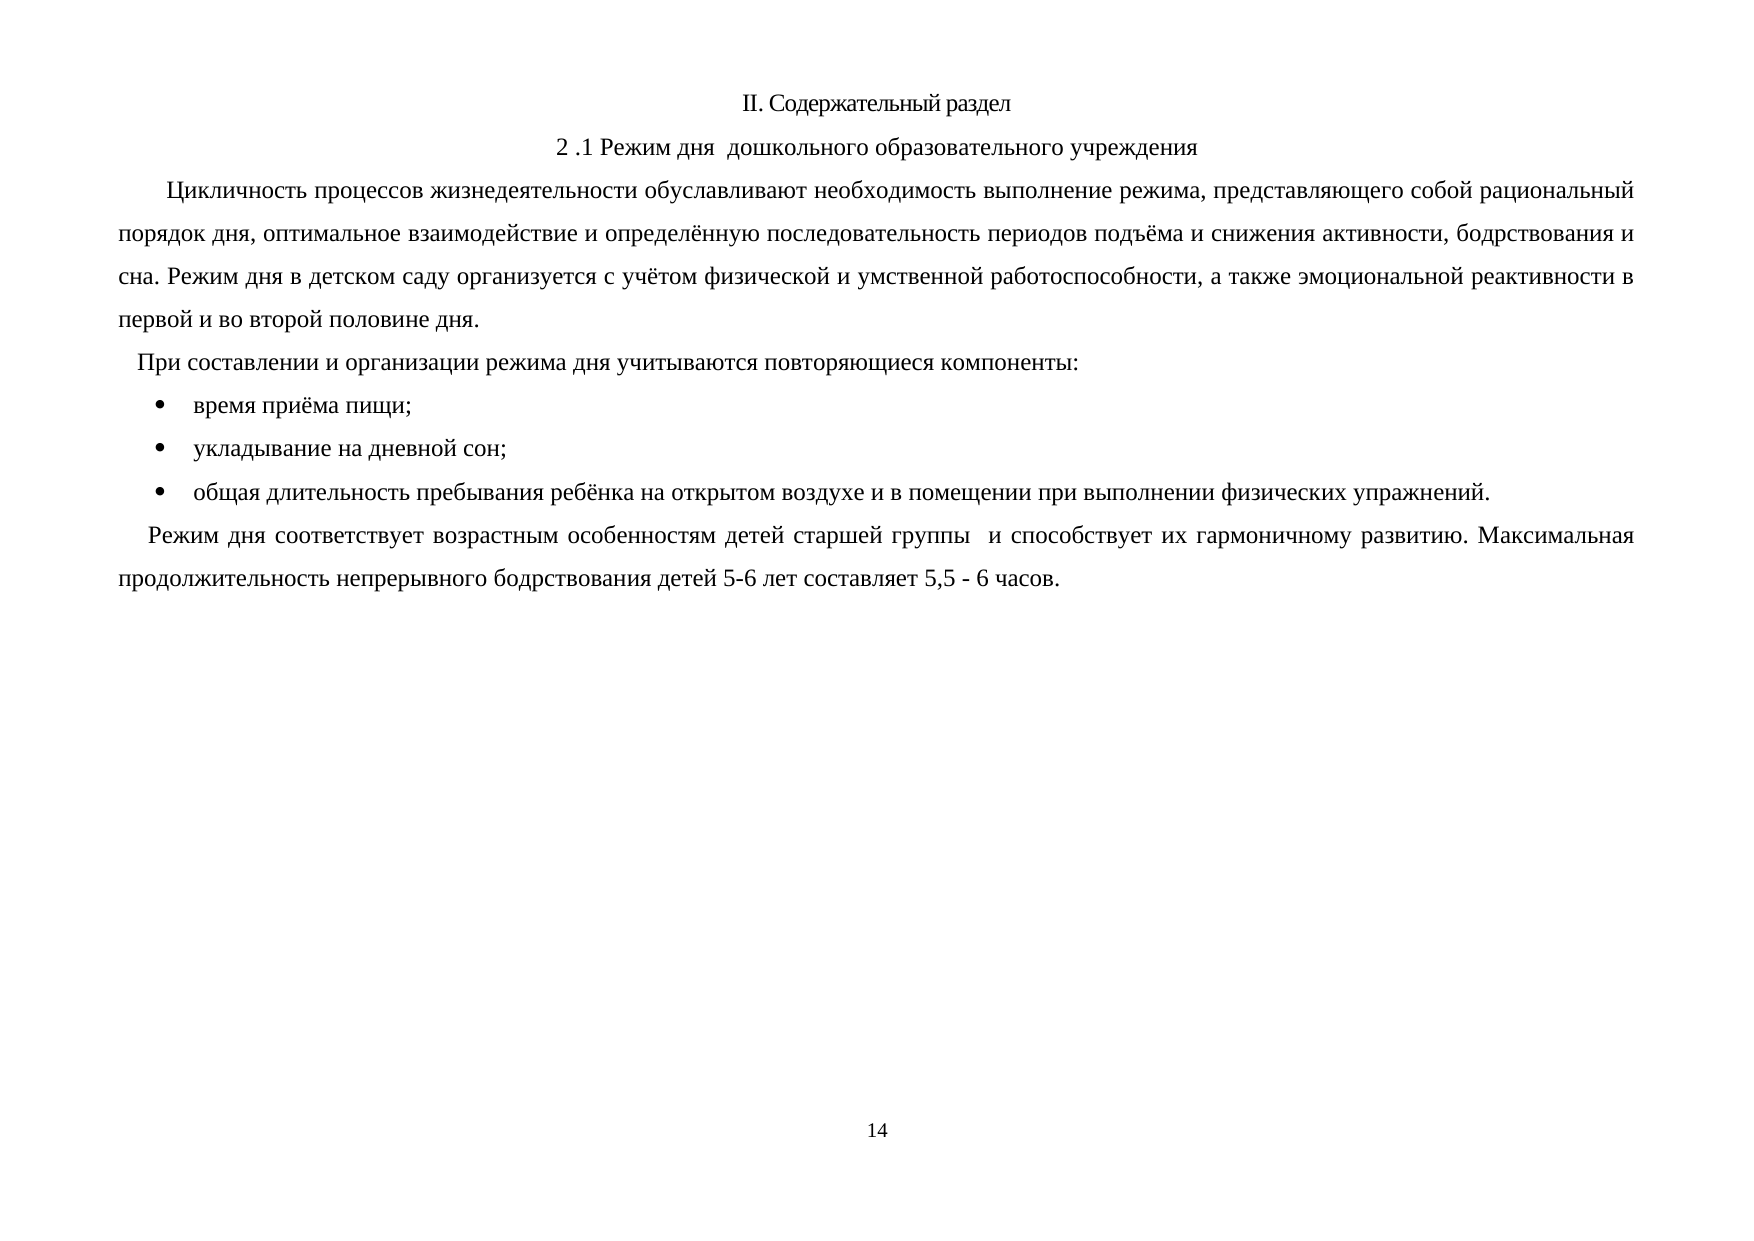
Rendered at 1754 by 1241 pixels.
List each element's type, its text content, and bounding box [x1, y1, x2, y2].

text Режим дня соответствует возрастным особенностям детей старшей группы и способствует их гармоничному развитию. Максимальная продолжительность непрерывного бодрствования детей 5-6 лет составляет 5,5 - 6 часов. [118, 520, 1636, 592]
text Цикличность процессов жизнедеятельности обуславливают необходимость выполнение режима, представляющего собой рациональный порядок дня, оптимальное взаимодействие и определённую последовательность периодов подъёма и снижения активности, бодрствования и сна. Режим дня в детском саду организуется с учётом физической и умственной работоспособности, а также эмоциональной реактивности в первой и во второй половине дня. [118, 175, 1636, 333]
text II. Содержательный раздел [118, 88, 1632, 117]
text При составлении и организации режима дня учитываются повторяющиеся компоненты: [118, 347, 1636, 376]
list укладывание на дневной сон; [156, 433, 1636, 462]
list время приёма пищи; [156, 390, 1636, 419]
list общая длительность пребывания ребёнка на открытом воздухе и в помещении при выполнении физических упражнений. [156, 477, 1636, 505]
text 2 .1 Режим дня дошкольного образовательного учреждения [118, 132, 1636, 160]
